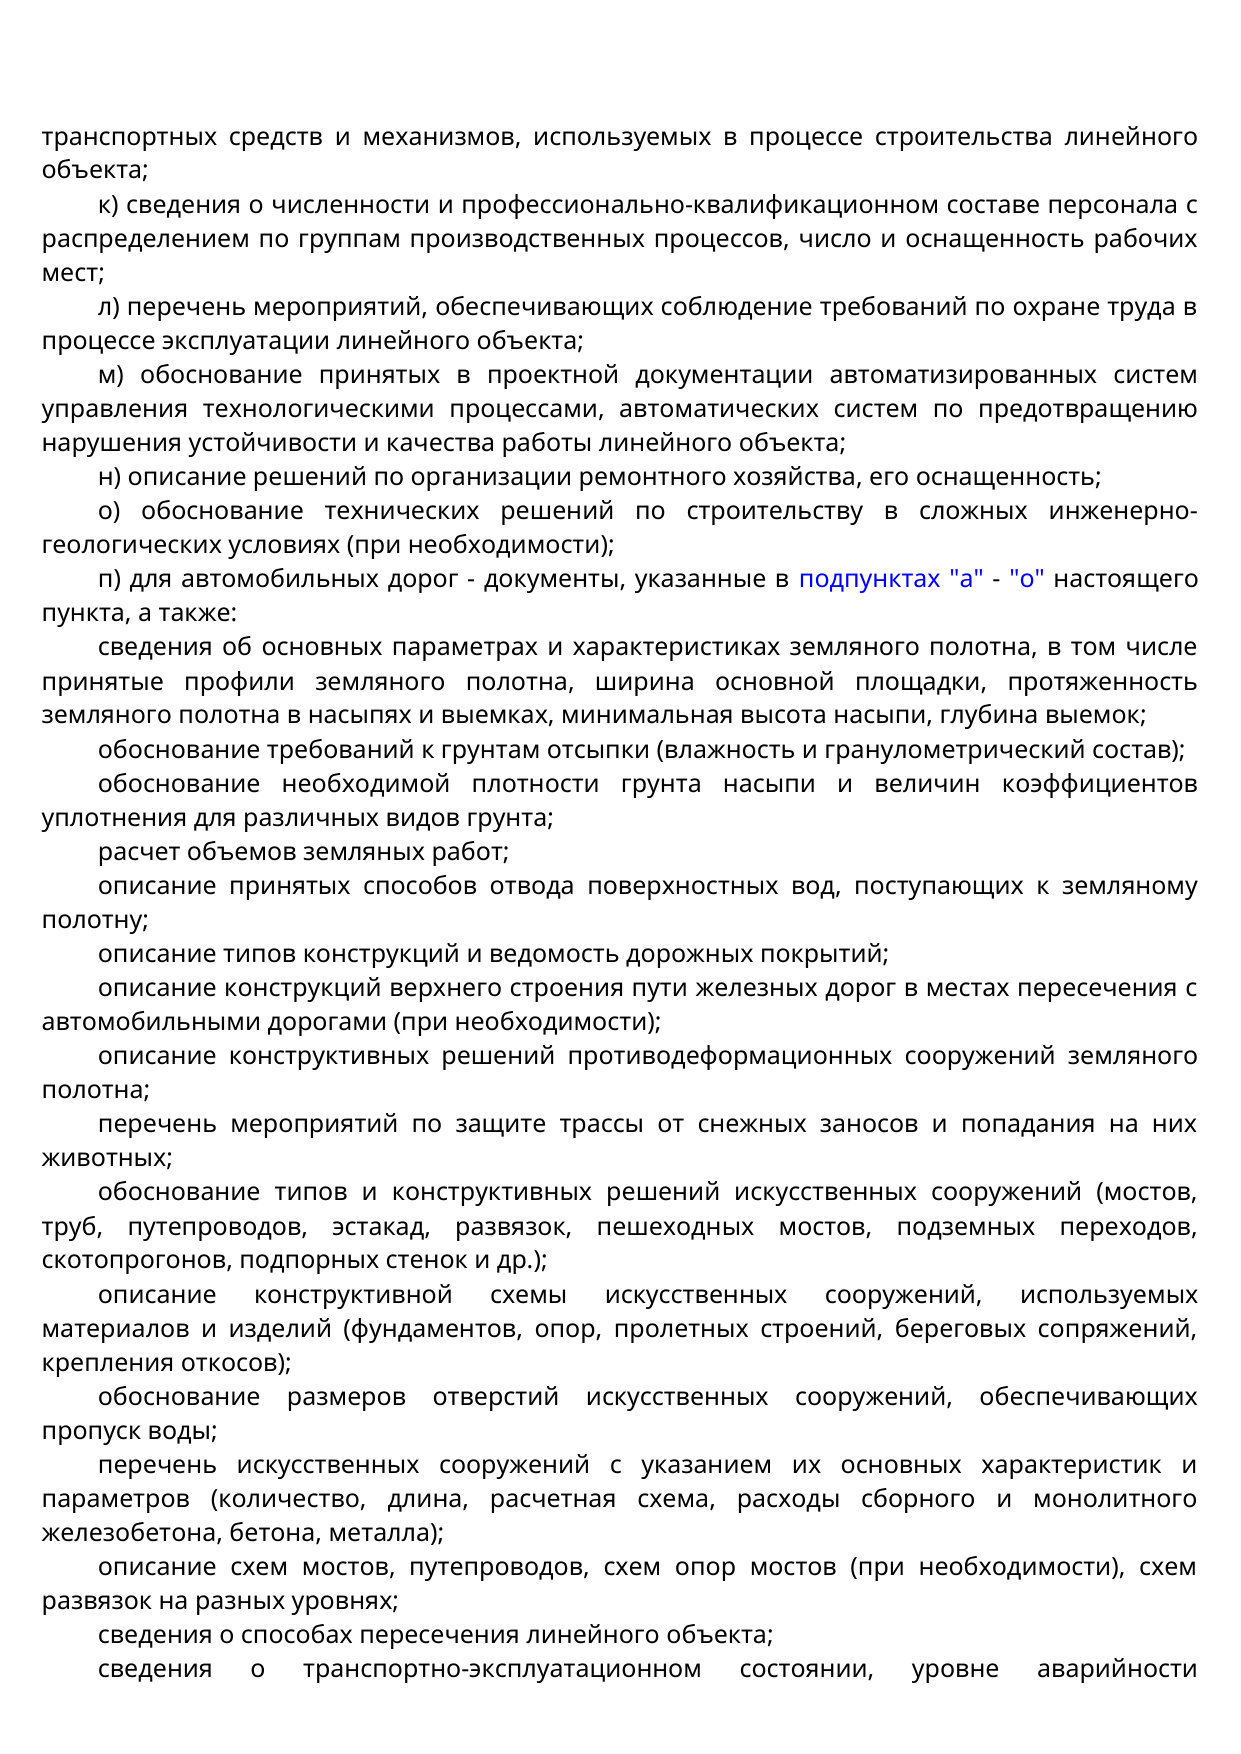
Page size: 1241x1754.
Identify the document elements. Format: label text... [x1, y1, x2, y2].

text обоснование типов и конструктивных решений искусственных сооружений (мостов, труб, путепроводов, эстакад, развязок, пешеходных мостов, подземных переходов, скотопрогонов, подпорных стенок и др.); [41, 1174, 1199, 1276]
text обоснование требований к грунтам отсыпки (влажность и гранулометрический состав); [41, 731, 1199, 765]
text сведения о способах пересечения линейного объекта; [41, 1617, 1199, 1651]
text обоснование размеров отверстий искусственных сооружений, обеспечивающих пропуск воды; [41, 1378, 1199, 1447]
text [41, 118, 1199, 186]
text перечень искусственных сооружений с указанием их основных характеристик и параметров (количество, длина, расчетная схема, расходы сборного и монолитного железобетона, бетона, металла); [41, 1447, 1199, 1549]
text м) обоснование принятых в проектной документации автоматизированных систем управления технологическими процессами, автоматических систем по предотвращению нарушения устойчивости и качества работы линейного объекта; [41, 357, 1199, 459]
text о) обоснование технических решений по строительству в сложных инженерно-геологических условиях (при необходимости); [41, 493, 1199, 561]
text описание конструктивных решений противодеформационных сооружений земляного полотна; [41, 1038, 1199, 1106]
text описание конструктивной схемы искусственных сооружений, используемых материалов и изделий (фундаментов, опор, пролетных строений, береговых сопряжений, крепления откосов); [41, 1276, 1199, 1378]
text описание схем мостов, путепроводов, схем опор мостов (при необходимости), схем развязок на разных уровнях; [41, 1549, 1199, 1617]
text описание типов конструкций и ведомость дорожных покрытий; [41, 936, 1199, 970]
text сведения об основных параметрах и характеристиках земляного полотна, в том числе принятые профили земляного полотна, ширина основной площадки, протяженность земляного полотна в насыпях и выемках, минимальная высота насыпи, глубина выемок; [41, 629, 1199, 731]
text л) перечень мероприятий, обеспечивающих соблюдение требований по охране труда в процессе эксплуатации линейного объекта; [41, 288, 1199, 357]
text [41, 1651, 1199, 1685]
text описание конструкций верхнего строения пути железных дорог в местах пересечения с автомобильными дорогами (при необходимости); [41, 970, 1199, 1038]
text описание принятых способов отвода поверхностных вод, поступающих к земляному полотну; [41, 867, 1199, 936]
text перечень мероприятий по защите трассы от снежных заносов и попадания на них животных; [41, 1106, 1199, 1174]
text к) сведения о численности и профессионально-квалификационном составе персонала с распределением по группам производственных процессов, число и оснащенность рабочих мест; [41, 186, 1199, 288]
text п) для автомобильных дорог - документы, указанные в подпунктах "а" - "о" настоящего пункта, а также: [41, 561, 1199, 629]
text обоснование необходимой плотности грунта насыпи и величин коэффициентов уплотнения для различных видов грунта; [41, 765, 1199, 833]
text расчет объемов земляных работ; [41, 833, 1199, 867]
text н) описание решений по организации ремонтного хозяйства, его оснащенность; [41, 459, 1199, 493]
